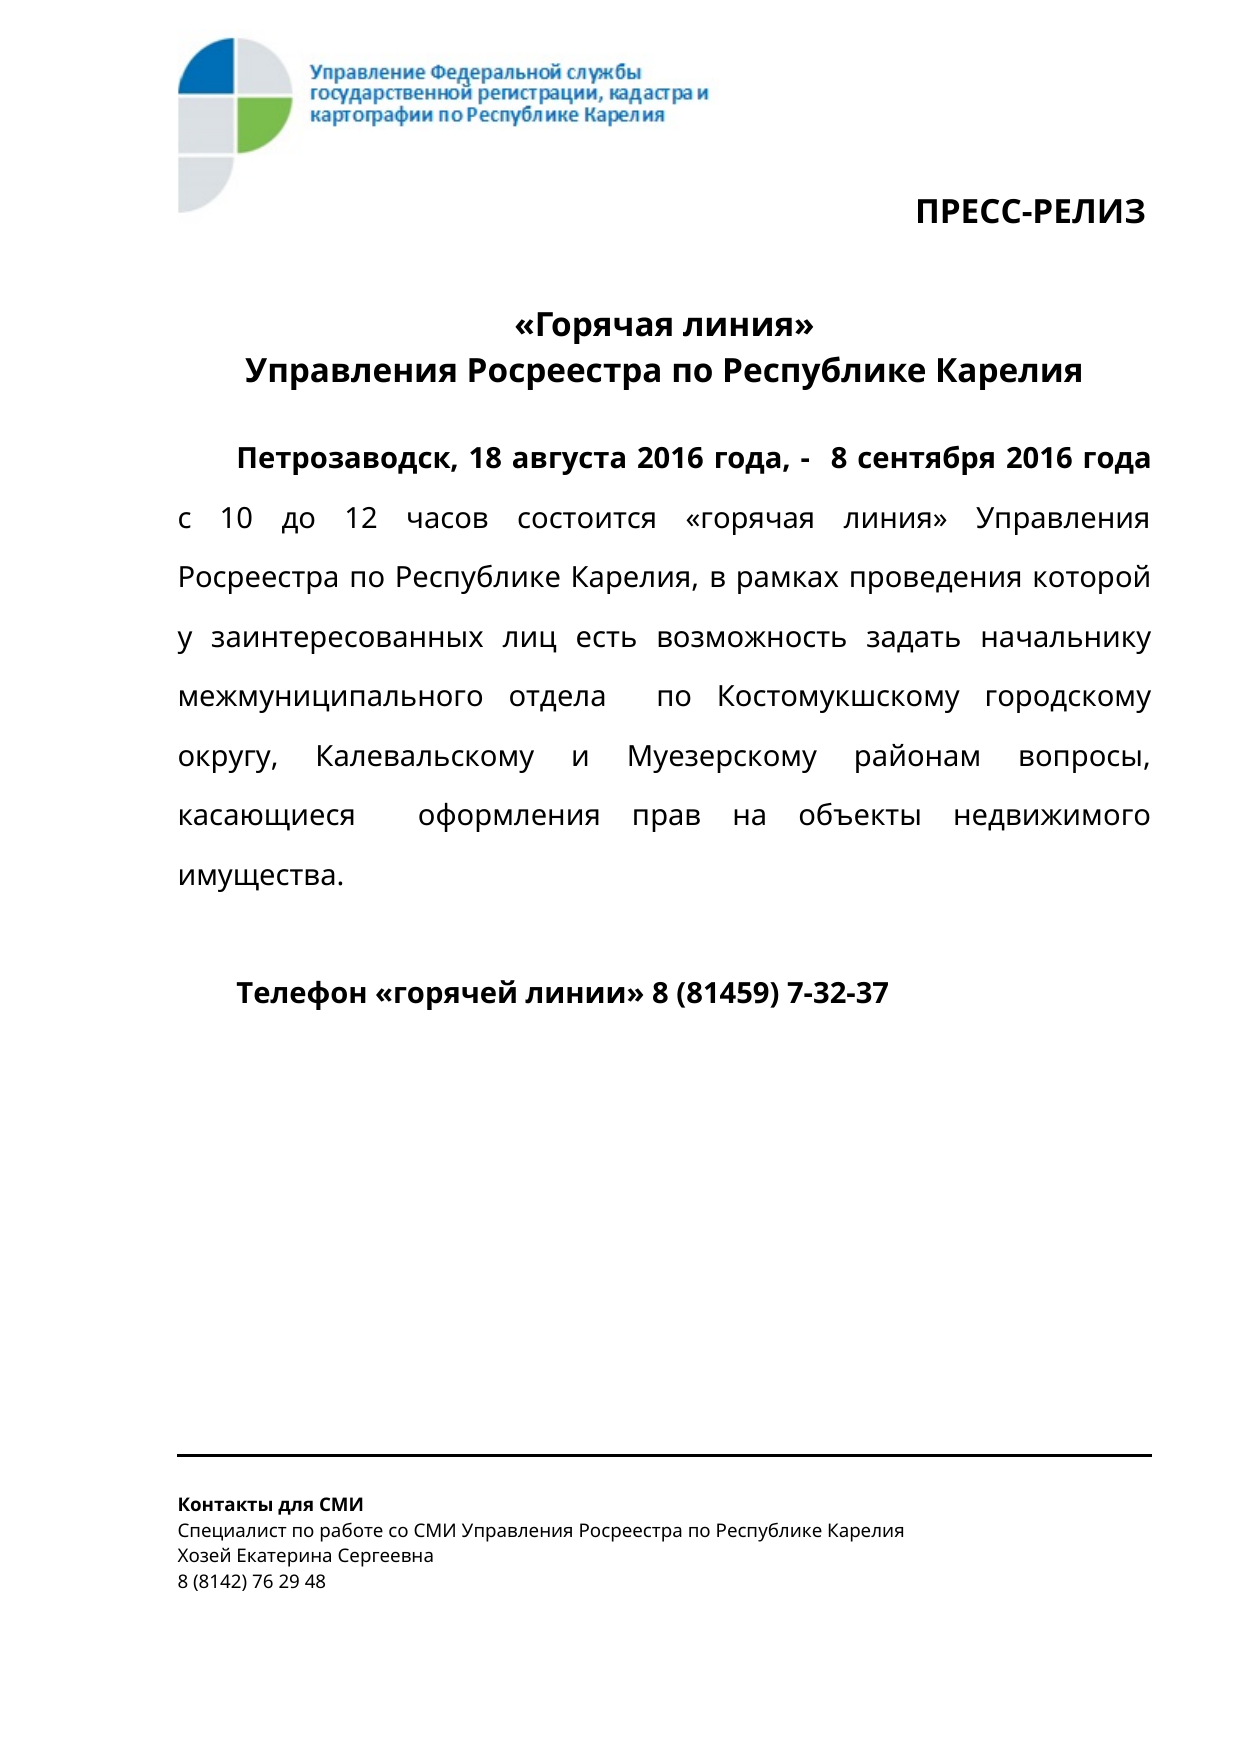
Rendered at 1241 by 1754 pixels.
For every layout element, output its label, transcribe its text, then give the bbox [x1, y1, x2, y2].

picture [177, 29, 720, 224]
text Телефон «горячей линии» 8 (81459) 7-32-37 [177, 973, 1152, 1012]
text Петрозаводск, 18 августа 2016 года, - 8 сентября 2016 года с 10 до 12 часов состоится «горячая линия» Управления Росреестра по Республике Карелия, в рамках проведения которой у заинтересованных лиц есть возможность задать начальнику межмуниципального отдела по Костомукшскому городскому округу, Калевальскому и Муезерскому районам вопросы, касающиеся оформления прав на объекты недвижимого имущества. [177, 437, 1152, 893]
text Управления Росреестра по Республике Карелия [177, 347, 1152, 392]
text Контакты для СМИ [177, 1491, 1152, 1517]
text 8 (8142) 76 29 48 [177, 1568, 1152, 1593]
text Специалист по работе со СМИ Управления Росреестра по Республике Карелия [177, 1517, 1152, 1542]
text Хозей Екатерина Сергеевна [177, 1542, 1152, 1568]
text «Горячая линия» [177, 301, 1152, 347]
